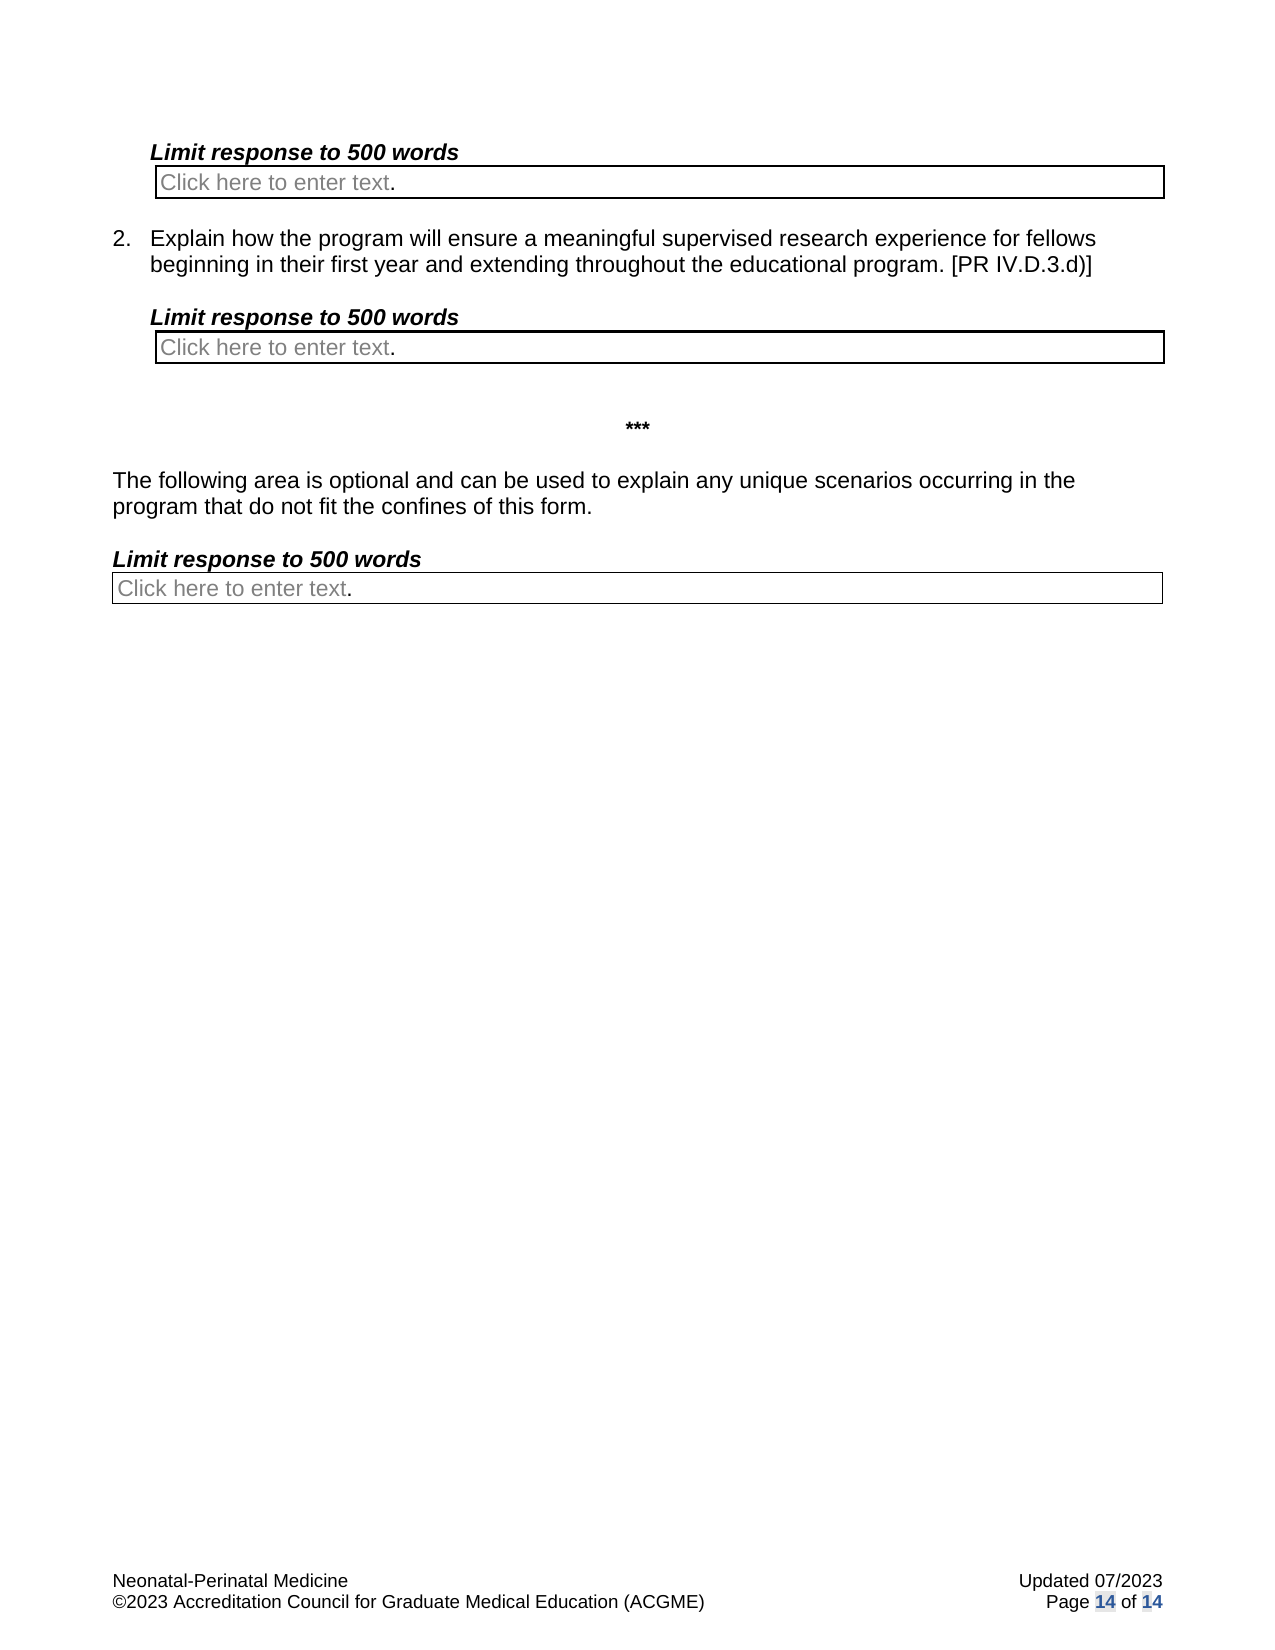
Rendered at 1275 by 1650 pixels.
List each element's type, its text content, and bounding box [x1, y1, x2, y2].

text The following area is optional and can be used to explain any unique scenarios occurring in the program that do not fit the confines of this form. [112, 467, 1162, 519]
text *** [112, 417, 1162, 441]
table_header [157, 333, 1163, 362]
table_header [113, 573, 1162, 603]
text Limit response to 500 words [150, 304, 1162, 330]
text 2. Explain how the program will ensure a meaningful supervised research experience for fellows beginning in their first year and extending throughout the educational program. [PR IV.D.3.d)] [112, 225, 1162, 278]
table_header [157, 167, 1163, 197]
text Limit response to 500 words [112, 546, 1162, 572]
text Limit response to 500 words [150, 139, 1162, 165]
